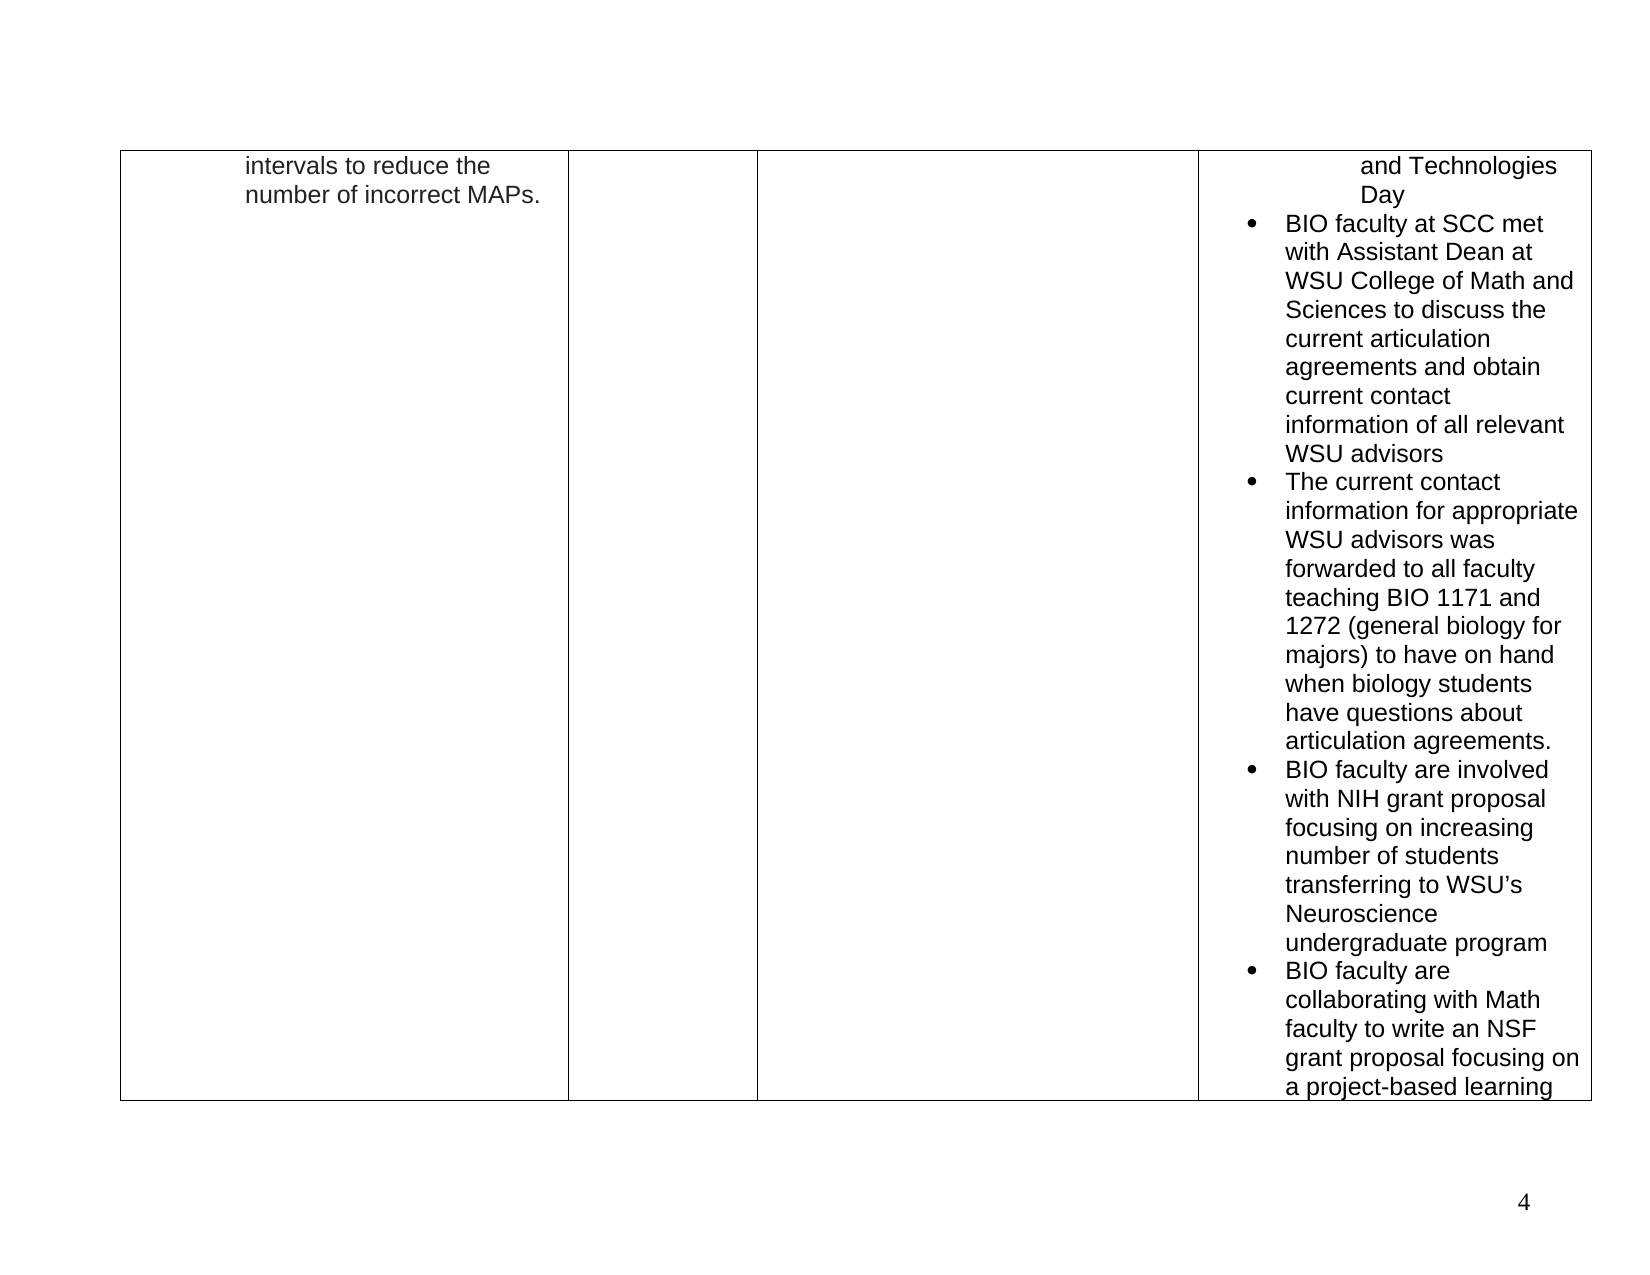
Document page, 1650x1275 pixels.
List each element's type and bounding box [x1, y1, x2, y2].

table_cell [758, 151, 1198, 1100]
table_cell [1199, 151, 1591, 1100]
table_cell [569, 151, 757, 1100]
table_cell [121, 151, 568, 1100]
